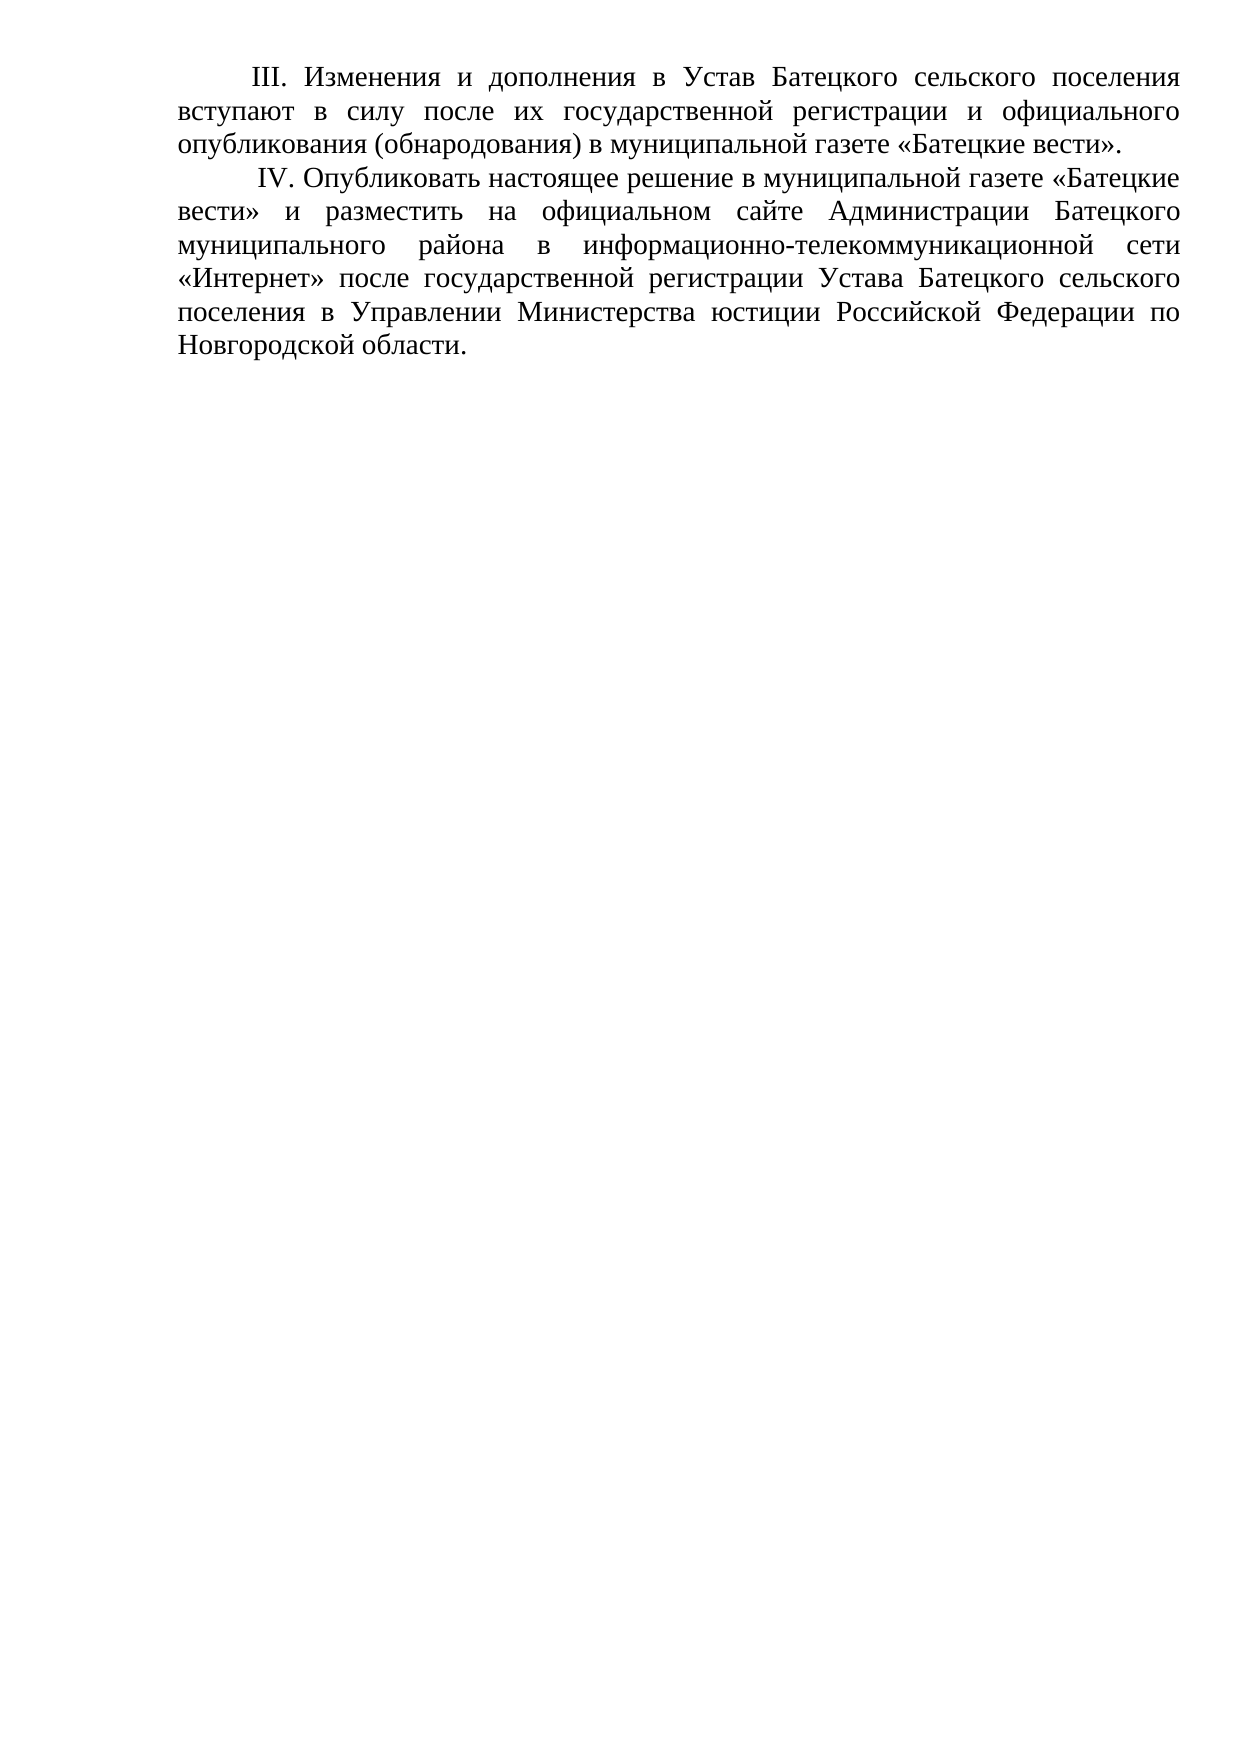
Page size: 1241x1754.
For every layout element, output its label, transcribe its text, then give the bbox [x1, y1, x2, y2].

text IV. Опубликовать настоящее решение в муниципальной газете «Батецкие вести» и разместить на официальном сайте Администрации Батецкого муниципального района в информационно-телекоммуникационной сети «Интернет» после государственной регистрации Устава Батецкого сельского поселения в Управлении Министерства юстиции Российской Федерации по Новгородской области. [177, 160, 1181, 361]
text III. Изменения и дополнения в Устав Батецкого сельского поселения вступают в силу после их государственной регистрации и официального опубликования (обнародования) в муниципальной газете «Батецкие вести». [177, 59, 1181, 160]
